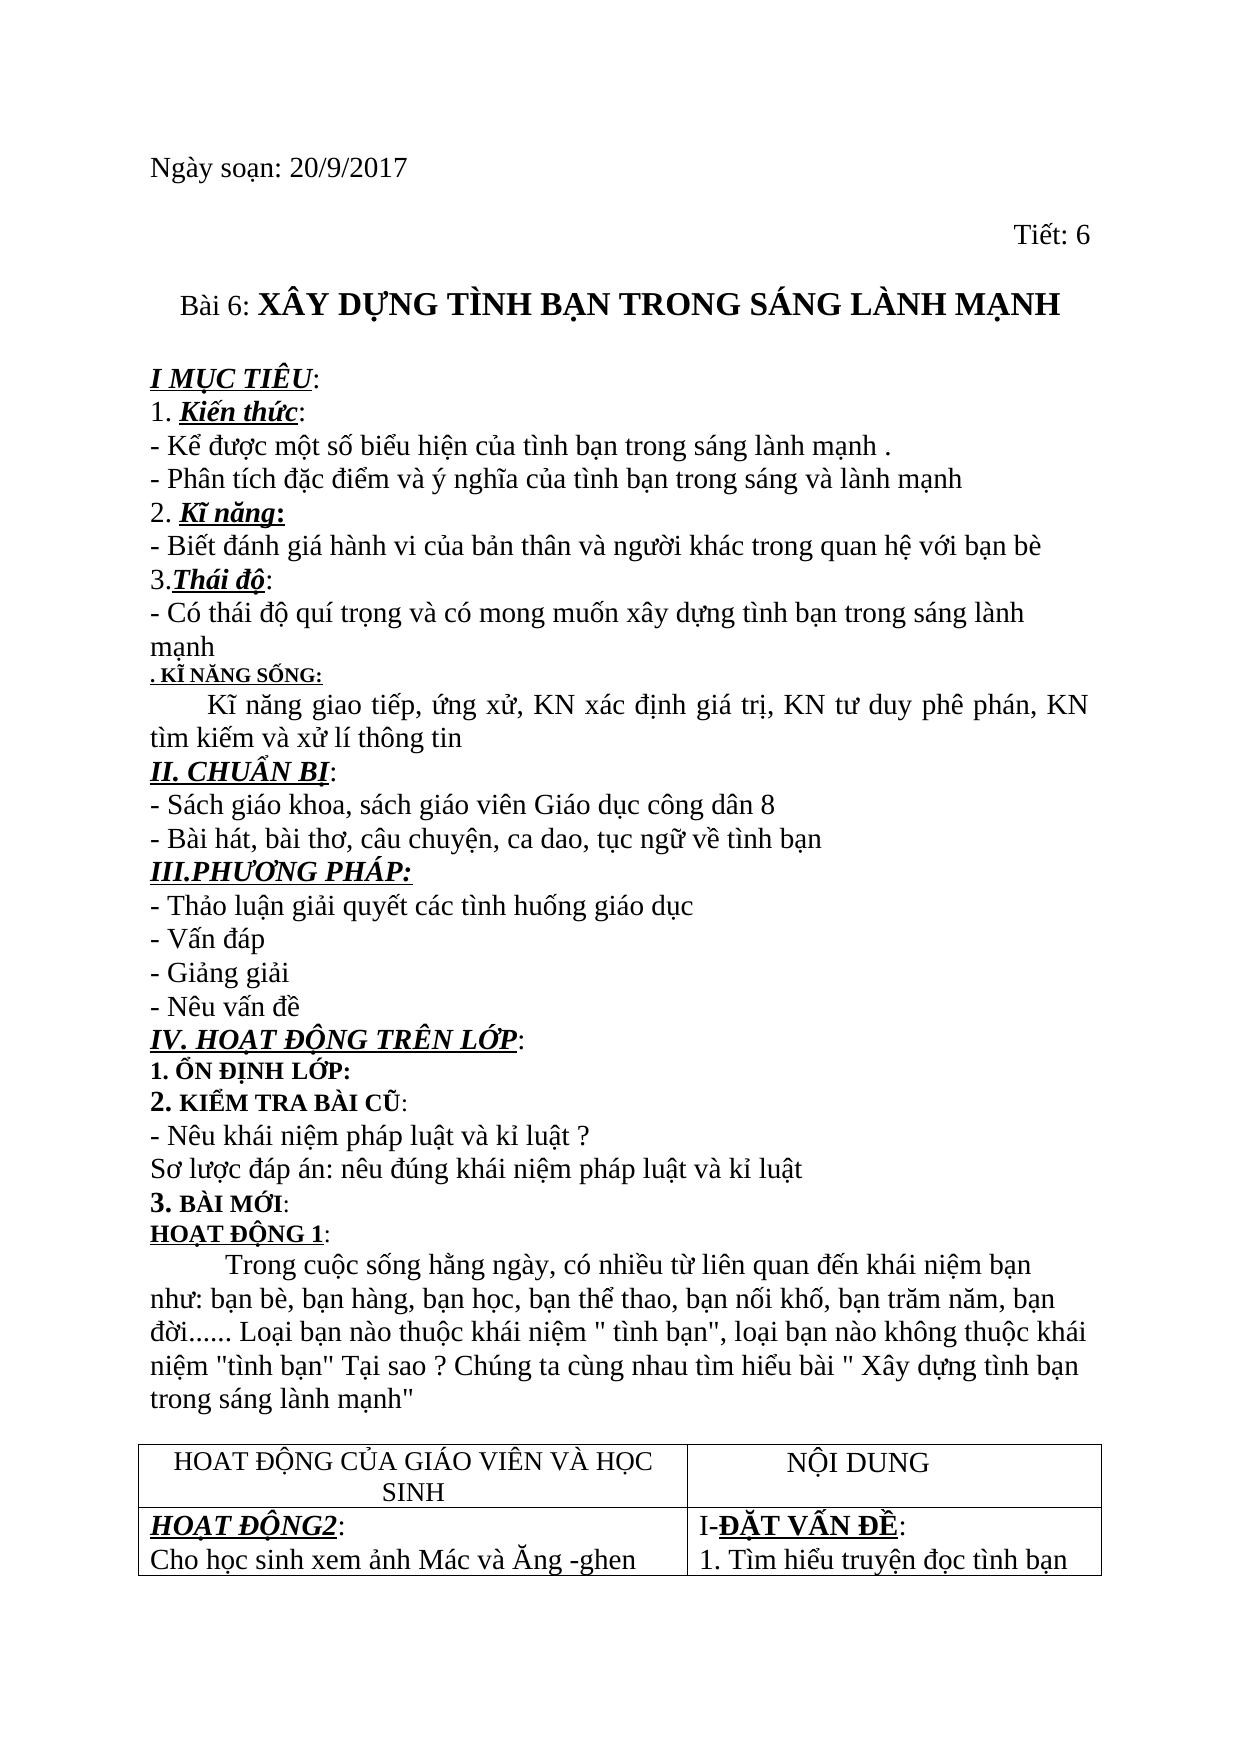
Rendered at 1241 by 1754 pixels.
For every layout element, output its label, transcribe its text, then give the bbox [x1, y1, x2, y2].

text . KĨ NĂNG SỐNG: [150, 663, 1090, 687]
text - Vấn đáp [150, 922, 1090, 955]
text Bài 6: XÂY DỰNG TÌNH BẠN TRONG SÁNG LÀNH MẠNH [150, 284, 1090, 322]
text 3. BÀI MỚI: [150, 1185, 1090, 1219]
text - Biết đánh giá hành vi của bản thân và người khác trong quan hệ với bạn bè [150, 528, 1090, 562]
text Kĩ năng giao tiếp, ứng xử, KN xác định giá trị, KN tư duy phê phán, KN tìm kiếm và xử lí thông tin [150, 687, 1090, 754]
text 3.Thái độ: [150, 562, 1090, 596]
text 1. Kiến thức: [150, 394, 1090, 428]
text - Kể được một số biểu hiện của tình bạn trong sáng lành mạnh . [150, 428, 1090, 461]
text - Nêu vấn đề [150, 989, 1090, 1022]
text Trong cuộc sống hằng ngày, có nhiều từ liên quan đến khái niệm bạn như: bạn bè, bạn hàng, bạn học, bạn thể thao, bạn nối khố, bạn trăm năm, bạn đời...... Loại bạn nào thuộc khái niệm " tình bạn", loại bạn nào không thuộc khái niệm "tình bạn" Tại sao ? Chúng ta cùng nhau tìm hiểu bài " Xây dựng tình bạn trong sáng lành mạnh" [150, 1247, 1090, 1415]
text - Nêu khái niệm pháp luật và kỉ luật ? [150, 1118, 1090, 1152]
text HOẠT ĐỘNG 1: [150, 1219, 1090, 1247]
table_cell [688, 1508, 1101, 1575]
text - Phân tích đặc điểm và ý nghĩa của tình bạn trong sáng và lành mạnh [150, 461, 1090, 495]
table_header HOAT ĐỘNG CỦA GIÁO VIÊN VÀ HỌC SINH [139, 1445, 687, 1507]
text - Sách giáo khoa, sách giáo viên Giáo dục công dân 8 [150, 787, 1090, 821]
text - Có thái độ quí trọng và có mong muốn xây dựng tình bạn trong sáng lành mạnh [150, 596, 1090, 663]
text 1. ỔN ĐỊNH LỚP: [150, 1056, 1090, 1084]
text - Thảo luận giải quyết các tình huống giáo dục [150, 888, 1090, 922]
text II. CHUẨN BỊ: [150, 754, 1090, 787]
text IV. HOẠT ĐỘNG TRÊN LỚP: [150, 1022, 1090, 1056]
text - Giảng giải [150, 955, 1090, 989]
text III.PHƯƠNG PHÁP: [150, 854, 1090, 888]
text 2. KIỂM TRA BÀI CŨ: [150, 1084, 1090, 1118]
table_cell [139, 1508, 687, 1575]
text Ngày soạn: 20/9/2017 [150, 150, 1090, 183]
text Sơ lược đáp án: nêu đúng khái niệm pháp luật và kỉ luật [150, 1152, 1090, 1185]
text I MỤC TIÊU: [150, 361, 1090, 394]
text 2. Kĩ năng: [150, 495, 1090, 528]
text - Bài hát, bài thơ, câu chuyện, ca dao, tục ngữ về tình bạn [150, 821, 1090, 854]
table_header NỘI DUNG [688, 1445, 1101, 1507]
text Tiết: 6 [150, 217, 1090, 251]
